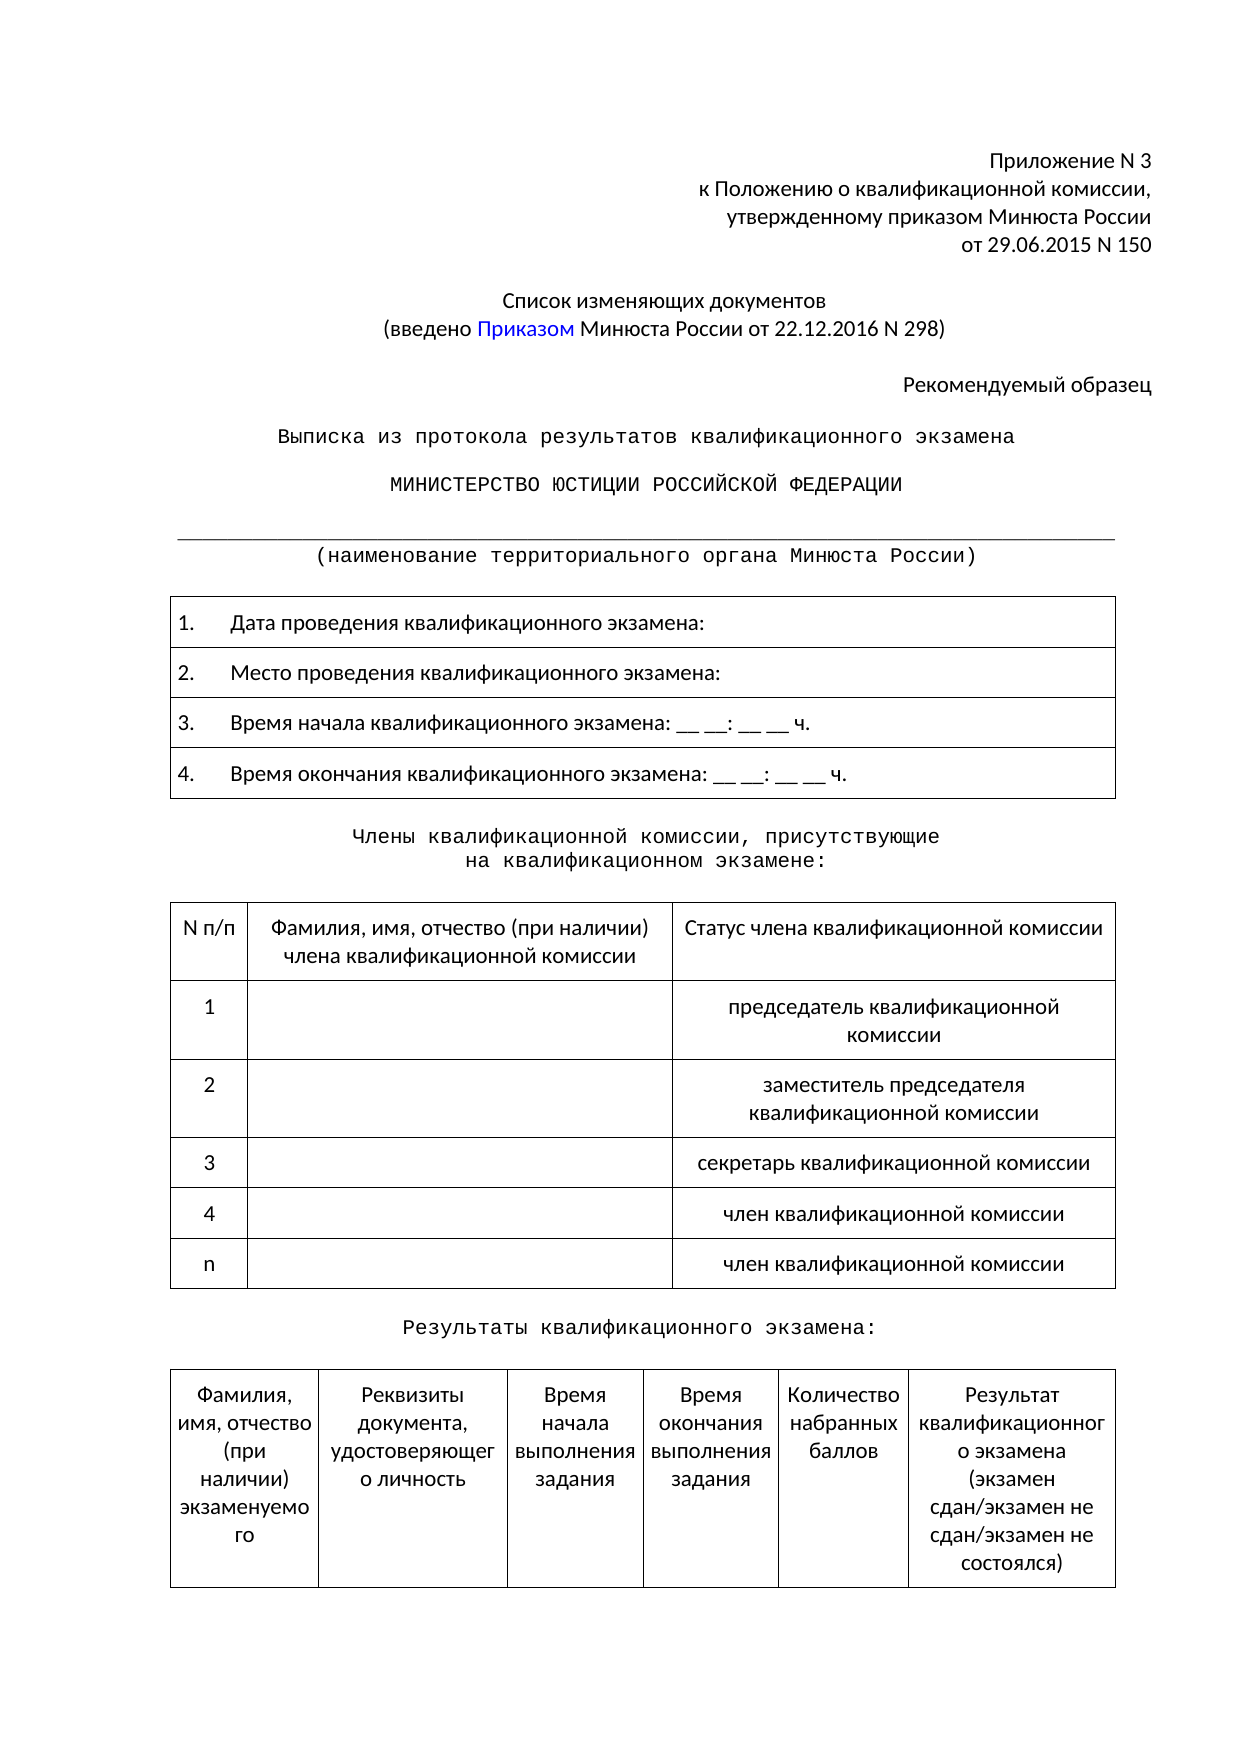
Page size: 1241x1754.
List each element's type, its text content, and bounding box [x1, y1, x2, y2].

table_cell [248, 1060, 672, 1137]
table_header Количество набранных баллов [779, 1370, 908, 1587]
text Члены квалификационной комиссии, присутствующие [177, 827, 1152, 850]
text Приложение N 3 [177, 146, 1152, 174]
text МИНИСТЕРСТВО ЮСТИЦИИ РОССИЙСКОЙ ФЕДЕРАЦИИ [177, 474, 1152, 497]
table_cell член квалификационной комиссии [673, 1188, 1115, 1237]
table_header Фамилия, имя, отчество (при наличии) члена квалификационной комиссии [248, 903, 672, 980]
table_cell 2 [171, 1060, 247, 1137]
table_cell секретарь квалификационной комиссии [673, 1138, 1115, 1187]
text на квалификационном экзамене: [177, 850, 1152, 874]
table_cell Время окончания квалификационного экзамена: __ __: __ __ ч. [224, 748, 1115, 797]
table_cell член квалификационной комиссии [673, 1239, 1115, 1288]
table_header Фамилия, имя, отчество (при наличии) экзаменуемого [171, 1370, 318, 1587]
table_cell 1 [171, 981, 247, 1058]
table_cell 3 [171, 1138, 247, 1187]
table_cell [248, 981, 672, 1058]
text Выписка из протокола результатов квалификационного экзамена [177, 426, 1152, 450]
table_header Результат квалификационного экзамена (экзамен сдан/экзамен не сдан/экзамен не состоялся) [909, 1370, 1115, 1587]
table_cell 2. [171, 648, 224, 697]
table_cell председатель квалификационной комиссии [673, 981, 1115, 1058]
text Список изменяющих документов [177, 286, 1152, 314]
table_cell [248, 1188, 672, 1237]
text утвержденному приказом Минюста России [177, 202, 1152, 230]
text Результаты квалификационного экзамена: [177, 1317, 1152, 1341]
text Рекомендуемый образец [177, 370, 1152, 398]
text к Положению о квалификационной комиссии, [177, 174, 1152, 202]
table_cell Место проведения квалификационного экзамена: [224, 648, 1115, 697]
text (введено Приказом Минюста России от 22.12.2016 N 298) [177, 314, 1152, 342]
table_cell [248, 1239, 672, 1288]
table_header N п/п [171, 903, 247, 980]
table_header Дата проведения квалификационного экзамена: [224, 597, 1115, 647]
table_cell 4 [171, 1188, 247, 1237]
table_cell [248, 1138, 672, 1187]
table_header Время начала выполнения задания [508, 1370, 643, 1587]
table_header 1. [171, 597, 224, 647]
table_cell заместитель председателя квалификационной комиссии [673, 1060, 1115, 1137]
text от 29.06.2015 N 150 [177, 230, 1152, 258]
table_header Реквизиты документа, удостоверяющего личность [319, 1370, 507, 1587]
text (наименование территориального органа Минюста России) [177, 544, 1152, 568]
table_cell n [171, 1239, 247, 1288]
table_cell Время начала квалификационного экзамена: __ __: __ __ ч. [224, 698, 1115, 747]
text ___________________________________________________________________________ [177, 521, 1152, 544]
table_cell 3. [171, 698, 224, 747]
table_header Время окончания выполнения задания [644, 1370, 778, 1587]
table_cell 4. [171, 748, 224, 797]
table_header Статус члена квалификационной комиссии [673, 903, 1115, 980]
